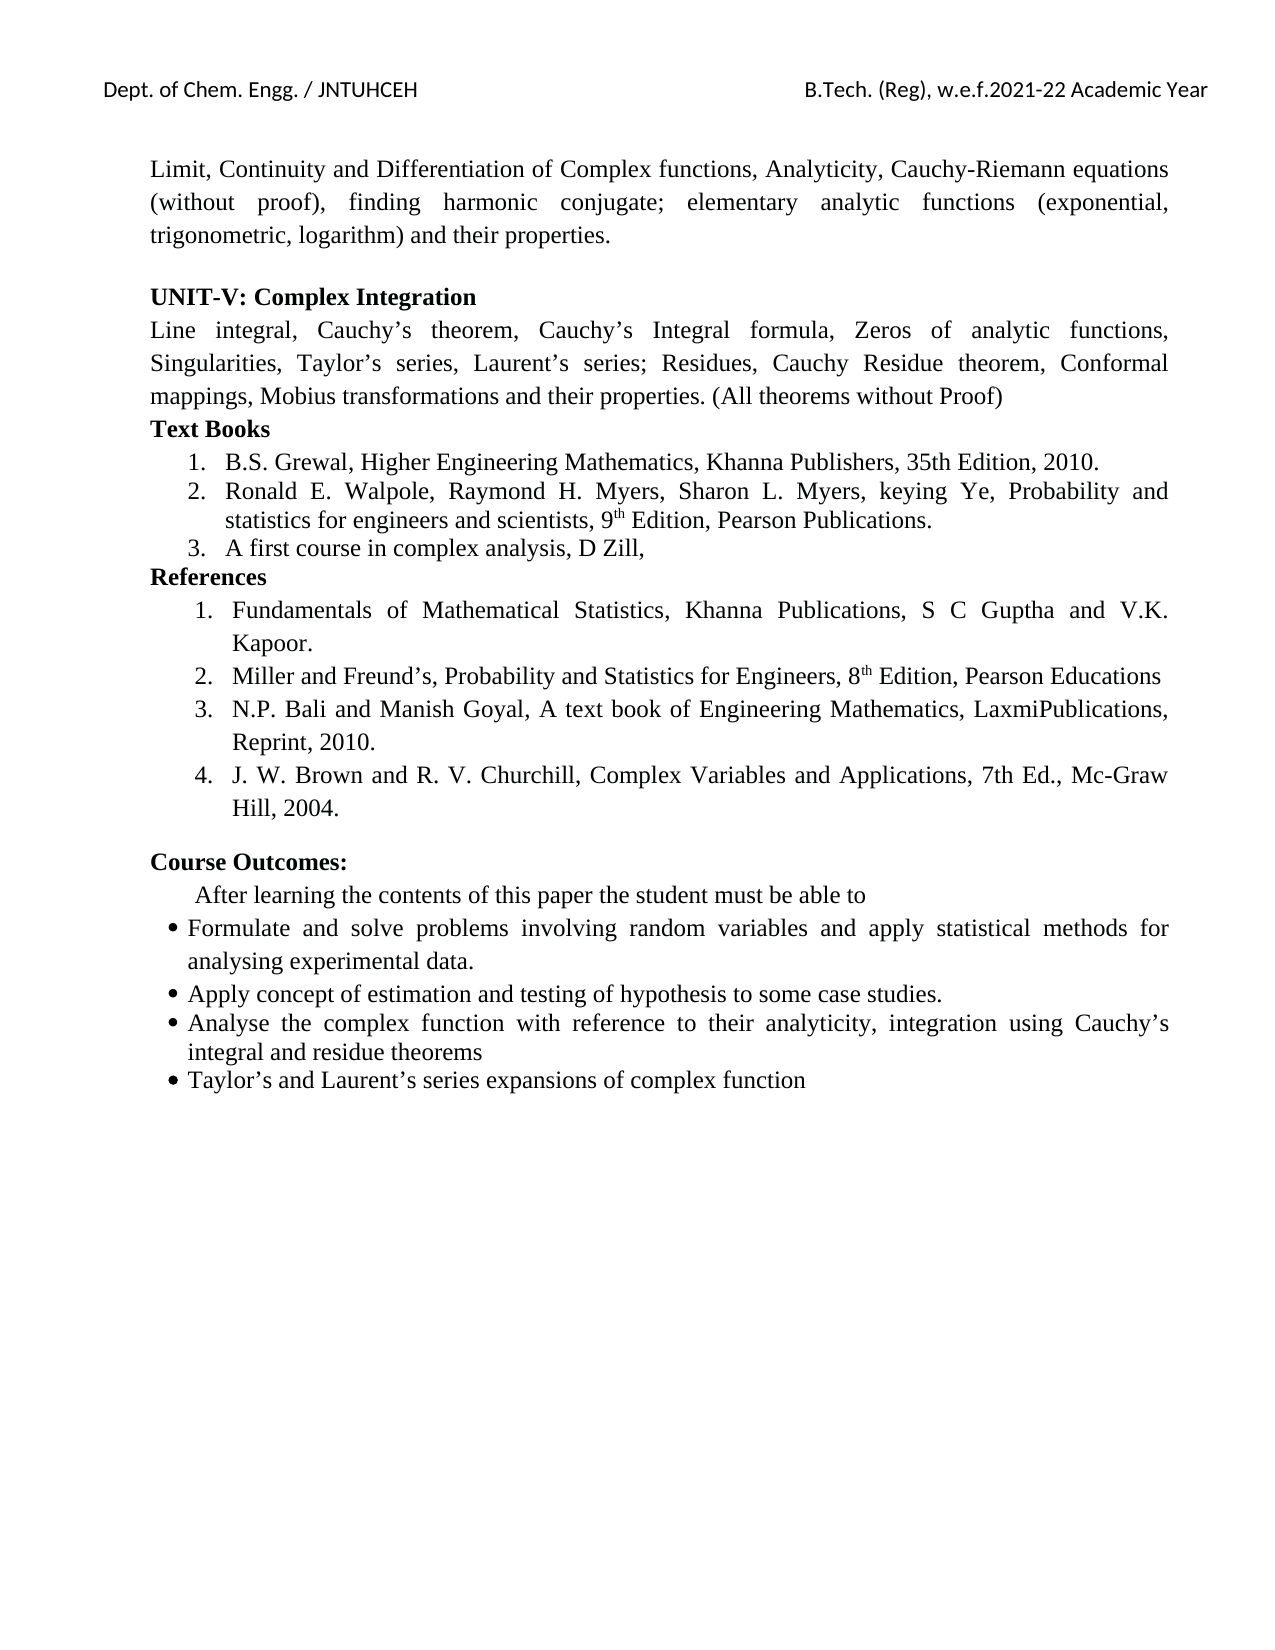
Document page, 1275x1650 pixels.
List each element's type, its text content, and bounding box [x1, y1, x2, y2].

text After learning the contents of this paper the student must be able to [194, 880, 1170, 909]
list N.P. Bali and Manish Goyal, A text book of Engineering Mathematics, LaxmiPublications, Reprint, 2010. [194, 694, 1170, 756]
text Line integral, Cauchy’s theorem, Cauchy’s Integral formula, Zeros of analytic functions, Singularities, Taylor’s series, Laurent’s series; Residues, Cauchy Residue theorem, Conformal mappings, Mobius transformations and their properties. (All theorems without Proof) [150, 315, 1170, 410]
list B.S. Grewal, Higher Engineering Mathematics, Khanna Publishers, 35th Edition, 2010. [187, 447, 1170, 476]
list Taylor’s and Laurent’s series expansions of complex function [169, 1066, 1170, 1094]
text UNIT-V: Complex Integration [150, 282, 1170, 311]
list J. W. Brown and R. V. Churchill, Complex Variables and Applications, 7th Ed., Mc-Graw Hill, 2004. [194, 760, 1170, 822]
text Course Outcomes: [150, 847, 1170, 876]
list Apply concept of estimation and testing of hypothesis to some case studies. [169, 979, 1170, 1008]
list Ronald E. Walpole, Raymond H. Myers, Sharon L. Myers, keying Ye, Probability and statistics for engineers and scientists, 9th Edition, Pearson Publications. [187, 476, 1170, 533]
text Limit, Continuity and Differentiation of Complex functions, Analyticity, Cauchy-Riemann equations (without proof), finding harmonic conjugate; elementary analytic functions (exponential, trigonometric, logarithm) and their properties. [150, 154, 1170, 249]
list Fundamentals of Mathematical Statistics, Khanna Publications, S C Guptha and V.K. Kapoor. [194, 595, 1170, 657]
text Text Books [150, 414, 1170, 443]
list Formulate and solve problems involving random variables and apply statistical methods for analysing experimental data. [169, 913, 1170, 975]
list Analyse the complex function with reference to their analyticity, integration using Cauchy’s integral and residue theorems [169, 1008, 1170, 1066]
list Miller and Freund’s, Probability and Statistics for Engineers, 8th Edition, Pearson Educations [194, 661, 1170, 690]
list A first course in complex analysis, D Zill, [187, 533, 1170, 562]
text References [150, 562, 1170, 591]
